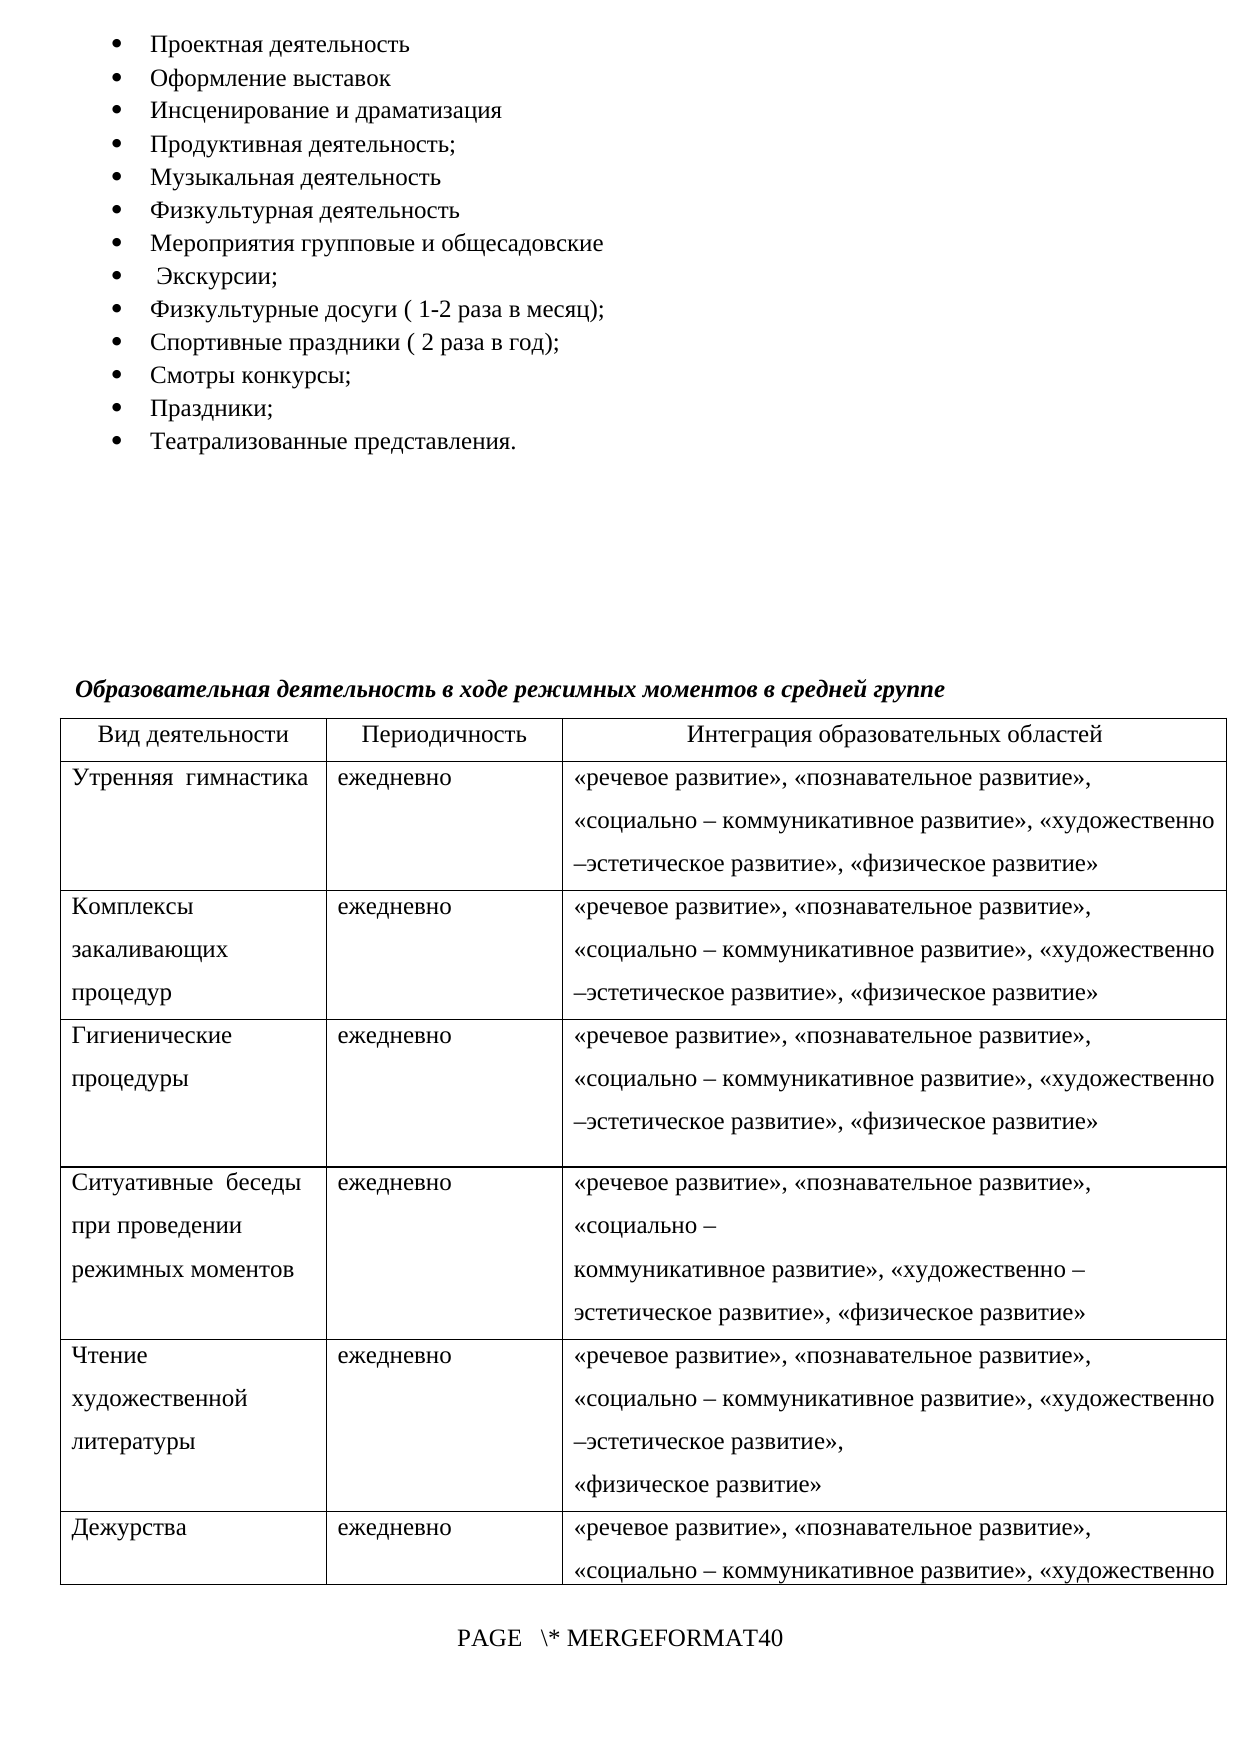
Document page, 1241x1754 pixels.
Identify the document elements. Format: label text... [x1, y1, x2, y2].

list Экскурсии; [112, 261, 1165, 289]
table_header Периодичность [327, 719, 562, 761]
list Физкультурные досуги ( 1-2 раза в месяц); [112, 294, 1165, 322]
table_cell Дежурства [61, 1512, 326, 1584]
list Инсценирование и драматизация [112, 96, 1165, 124]
table_cell ежедневно [327, 1340, 562, 1511]
text Образовательная деятельность в ходе режимных моментов в средней группе [75, 674, 1165, 703]
list Продуктивная деятельность; [112, 129, 1165, 157]
table_cell ежедневно [327, 1020, 562, 1166]
list Праздники; [112, 393, 1165, 422]
list Смотры конкурсы; [112, 360, 1165, 388]
list Театрализованные представления. [112, 426, 1165, 454]
list Оформление выставок [112, 63, 1165, 91]
table_cell ежедневно [327, 762, 562, 890]
table_cell Чтение художественной литературы [61, 1340, 326, 1511]
table_cell Утренняя гимнастика [61, 762, 326, 890]
list Физкультурная деятельность [112, 195, 1165, 223]
list Проектная деятельность [112, 29, 1165, 58]
table_cell ежедневно [327, 1168, 562, 1339]
list Музыкальная деятельность [112, 162, 1165, 190]
table_cell ежедневно [327, 891, 562, 1019]
table_cell ежедневно [327, 1512, 562, 1584]
table_cell Ситуативные беседы при проведении режимных моментов [61, 1168, 326, 1339]
table_cell Комплексы закаливающих процедур [61, 891, 326, 1019]
table_cell Гигиенические процедуры [61, 1020, 326, 1166]
table_header Вид деятельности [61, 719, 326, 761]
table_header Интеграция образовательных областей [563, 719, 1226, 761]
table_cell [563, 1512, 1226, 1584]
list Мероприятия групповые и общесадовские [112, 228, 1165, 256]
list Спортивные праздники ( 2 раза в год); [112, 327, 1165, 356]
